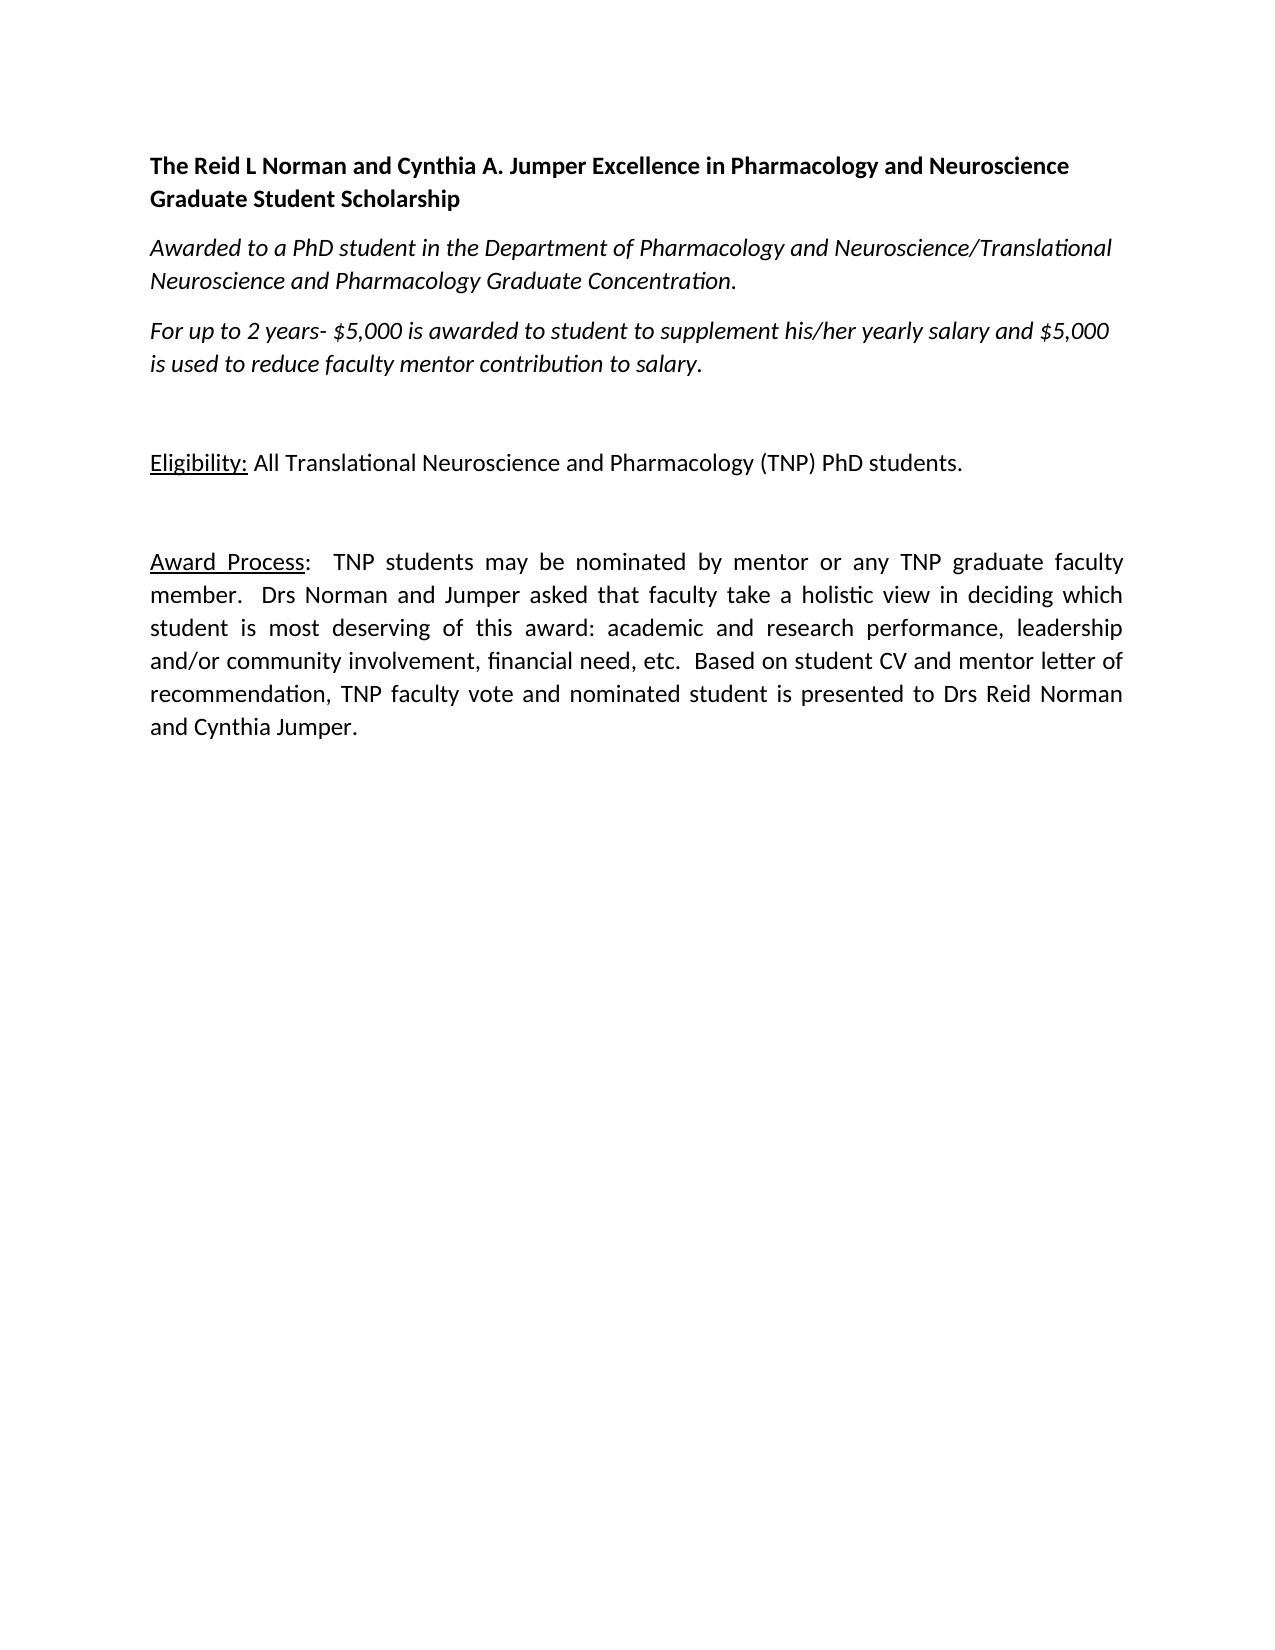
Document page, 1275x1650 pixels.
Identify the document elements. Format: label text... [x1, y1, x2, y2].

text For up to 2 years- $5,000 is awarded to student to supplement his/her yearly salary and $5,000 is used to reduce faculty mentor contribution to salary. [150, 315, 1125, 378]
text Award Process: TNP students may be nominated by mentor or any TNP graduate faculty member. Drs Norman and Jumper asked that faculty take a holistic view in deciding which student is most deserving of this award: academic and research performance, leadership and/or community involvement, financial need, etc. Based on student CV and mentor letter of recommendation, TNP faculty vote and nominated student is presented to Drs Reid Norman and Cynthia Jumper. [150, 546, 1125, 741]
text Eligibility: All Translational Neuroscience and Pharmacology (TNP) PhD students. [150, 447, 1125, 478]
text The Reid L Norman and Cynthia A. Jumper Excellence in Pharmacology and Neuroscience Graduate Student Scholarship [150, 150, 1125, 213]
text Awarded to a PhD student in the Department of Pharmacology and Neuroscience/Translational Neuroscience and Pharmacology Graduate Concentration. [150, 232, 1125, 296]
